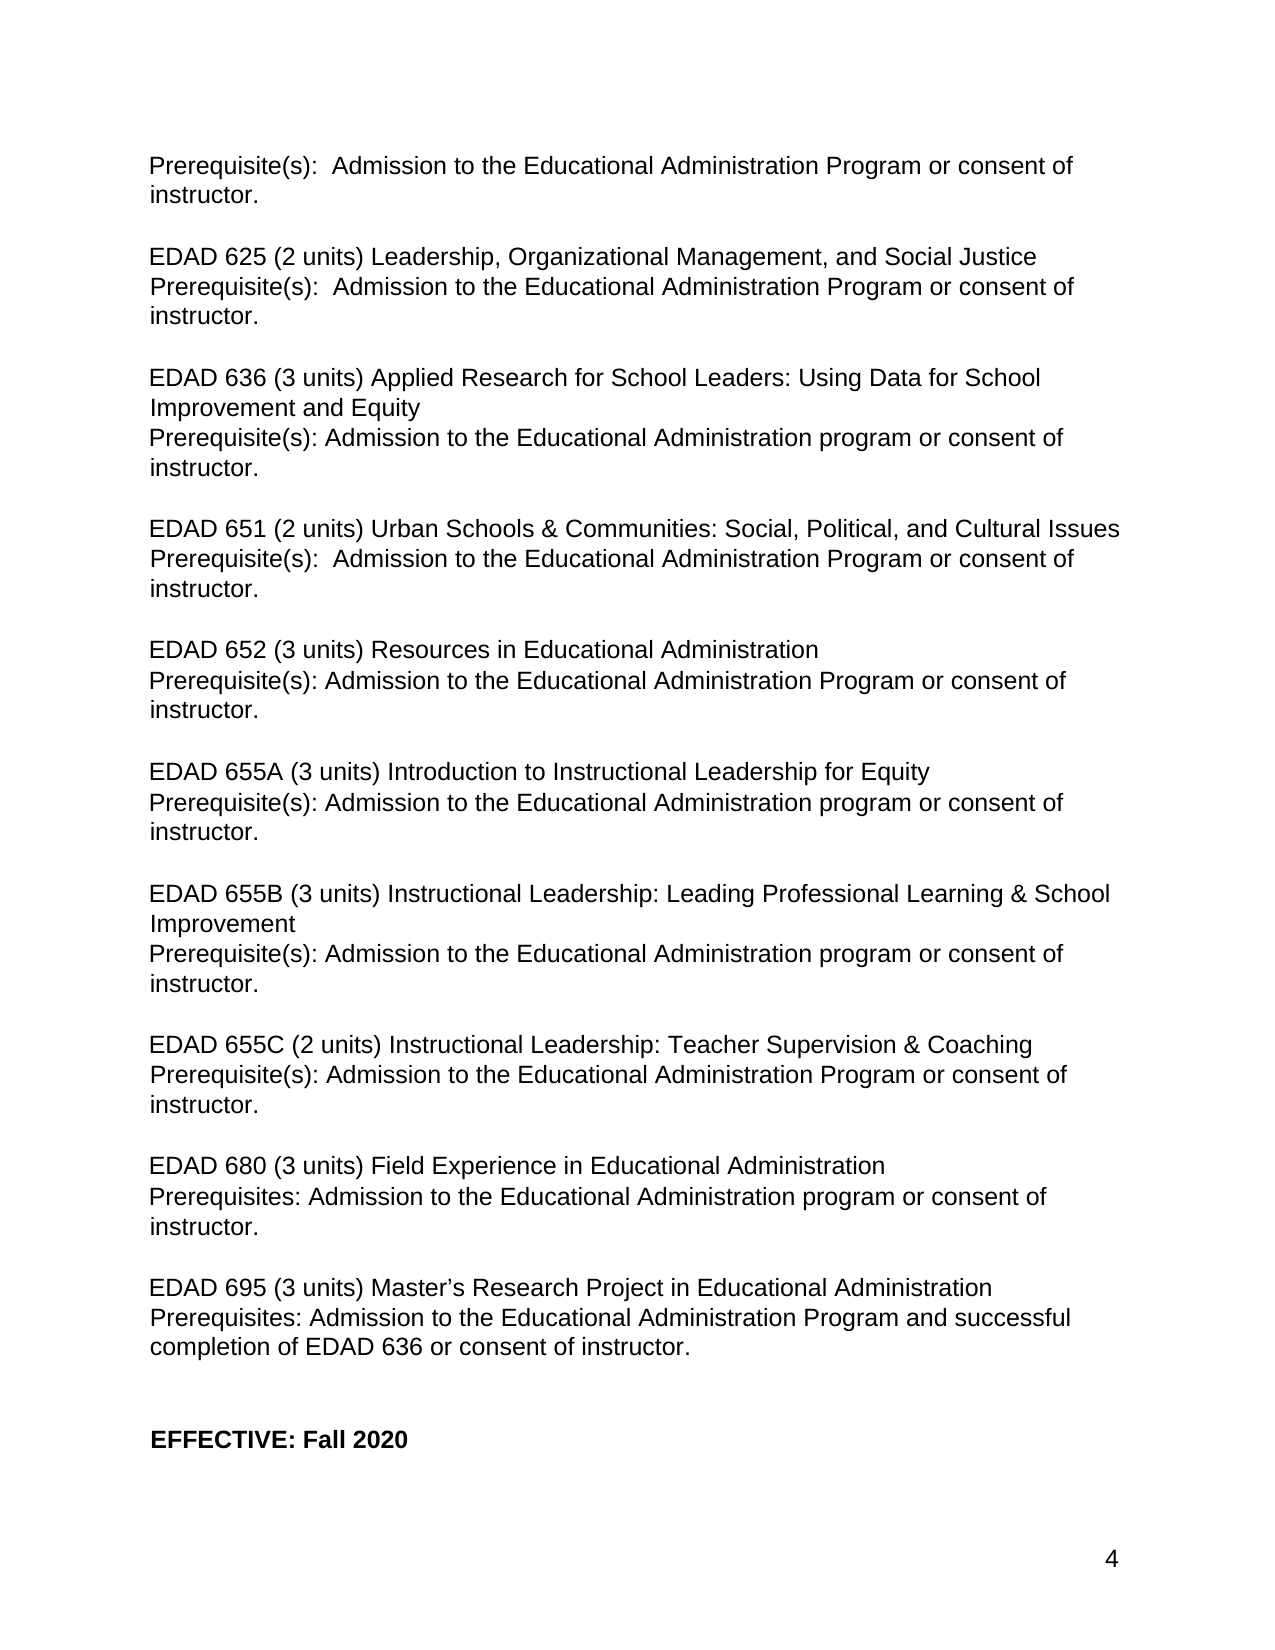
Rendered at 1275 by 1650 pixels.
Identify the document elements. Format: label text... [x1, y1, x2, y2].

text EDAD 636 (3 units) Applied Research for School Leaders: Using Data for School Improvement and Equity [148, 363, 1126, 421]
text Prerequisite(s): Admission to the Educational Administration program or consent of instructor. [148, 423, 1126, 481]
text EDAD 695 (3 units) Master’s Research Project in Educational Administration Prerequisites: Admission to the Educational Administration Program and successful completion of EDAD 636 or consent of instructor. [148, 1273, 1126, 1361]
text Prerequisite(s): Admission to the Educational Administration Program or consent of instructor. [148, 151, 1126, 209]
text Prerequisite(s): Admission to the Educational Administration Program or consent of instructor. [148, 666, 1126, 724]
text EDAD 655C (2 units) Instructional Leadership: Teacher Supervision & Coaching Prerequisite(s): Admission to the Educational Administration Program or consent of instructor. [148, 1030, 1126, 1118]
text EDAD 651 (2 units) Urban Schools & Communities: Social, Political, and Cultural Issues Prerequisite(s): Admission to the Educational Administration Program or consent of instructor. [148, 514, 1126, 602]
text EDAD 680 (3 units) Field Experience in Educational Administration [148, 1151, 1126, 1180]
text Prerequisites: Admission to the Educational Administration program or consent of instructor. [148, 1182, 1126, 1240]
text EDAD 625 (2 units) Leadership, Organizational Management, and Social Justice Prerequisite(s): Admission to the Educational Administration Program or consent of instructor. [148, 242, 1126, 330]
text Prerequisite(s): Admission to the Educational Administration program or consent of instructor. [148, 788, 1126, 846]
text EDAD 655A (3 units) Introduction to Instructional Leadership for Equity [148, 757, 1126, 786]
text EFFECTIVE: Fall 2020 [150, 1425, 1126, 1454]
text EDAD 655B (3 units) Instructional Leadership: Leading Professional Learning & School Improvement [148, 879, 1126, 937]
text EDAD 652 (3 units) Resources in Educational Administration [148, 635, 1126, 664]
text Prerequisite(s): Admission to the Educational Administration program or consent of instructor. [148, 939, 1126, 997]
